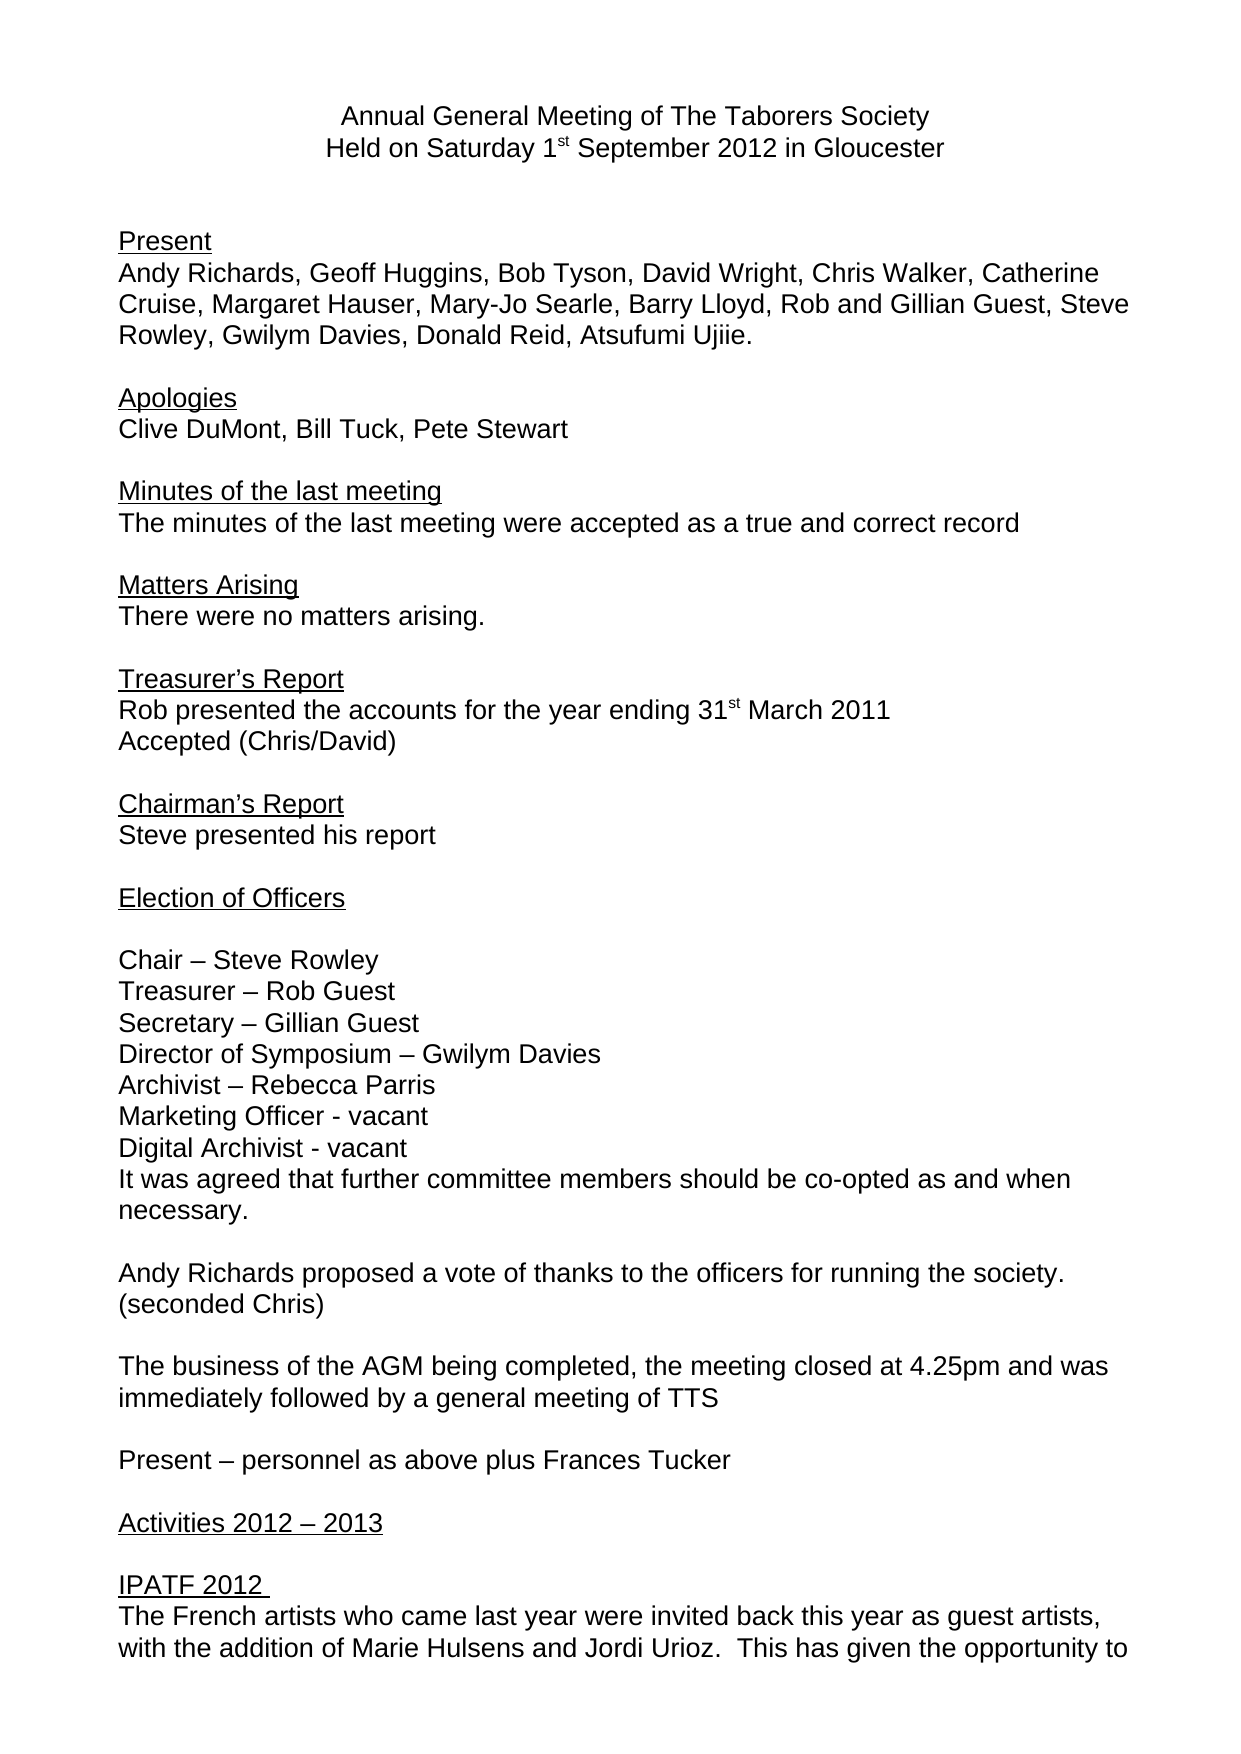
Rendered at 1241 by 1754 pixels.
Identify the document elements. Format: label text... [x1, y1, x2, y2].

text Archivist – Rebecca Parris [118, 1069, 1152, 1100]
text Chair – Steve Rowley [118, 944, 1152, 975]
text The minutes of the last meeting were accepted as a true and correct record [118, 507, 1152, 538]
text Secretary – Gillian Guest [118, 1007, 1152, 1038]
text Treasurer – Rob Guest [118, 975, 1152, 1007]
subtitle Matters Arising [118, 569, 1152, 600]
text Marketing Officer - vacant [118, 1100, 1152, 1132]
text Steve presented his report [118, 819, 1152, 850]
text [118, 1600, 1152, 1663]
subtitle Election of Officers [118, 882, 1152, 913]
text IPATF 2012 [118, 1569, 1152, 1600]
text Andy Richards proposed a vote of thanks to the officers for running the society. (seconded Chris) [118, 1257, 1152, 1319]
text There were no matters arising. [118, 600, 1152, 632]
title Annual General Meeting of The Taborers Society [118, 100, 1152, 132]
subtitle Present [118, 225, 1152, 257]
text Andy Richards, Geoff Huggins, Bob Tyson, David Wright, Chris Walker, Catherine Cruise, Margaret Hauser, Mary-Jo Searle, Barry Lloyd, Rob and Gillian Guest, Steve Rowley, Gwilym Davies, Donald Reid, Atsufumi Ujiie. [118, 257, 1152, 350]
text Digital Archivist - vacant [118, 1132, 1152, 1163]
text Activities 2012 – 2013 [118, 1507, 1152, 1538]
subtitle Chairman’s Report [118, 788, 1152, 819]
subtitle Apologies [118, 382, 1152, 413]
subtitle Minutes of the last meeting [118, 475, 1152, 507]
text Present – personnel as above plus Frances Tucker [118, 1444, 1152, 1475]
text Rob presented the accounts for the year ending 31st March 2011 [118, 694, 1152, 725]
text Held on Saturday 1st September 2012 in Gloucester [118, 132, 1152, 163]
text The business of the AGM being completed, the meeting closed at 4.25pm and was immediately followed by a general meeting of TTS [118, 1350, 1152, 1413]
text Director of Symposium – Gwilym Davies [118, 1038, 1152, 1069]
text Clive DuMont, Bill Tuck, Pete Stewart [118, 413, 1152, 444]
subtitle Treasurer’s Report [118, 663, 1152, 694]
text It was agreed that further committee members should be co-opted as and when necessary. [118, 1163, 1152, 1225]
text Accepted (Chris/David) [118, 725, 1152, 757]
